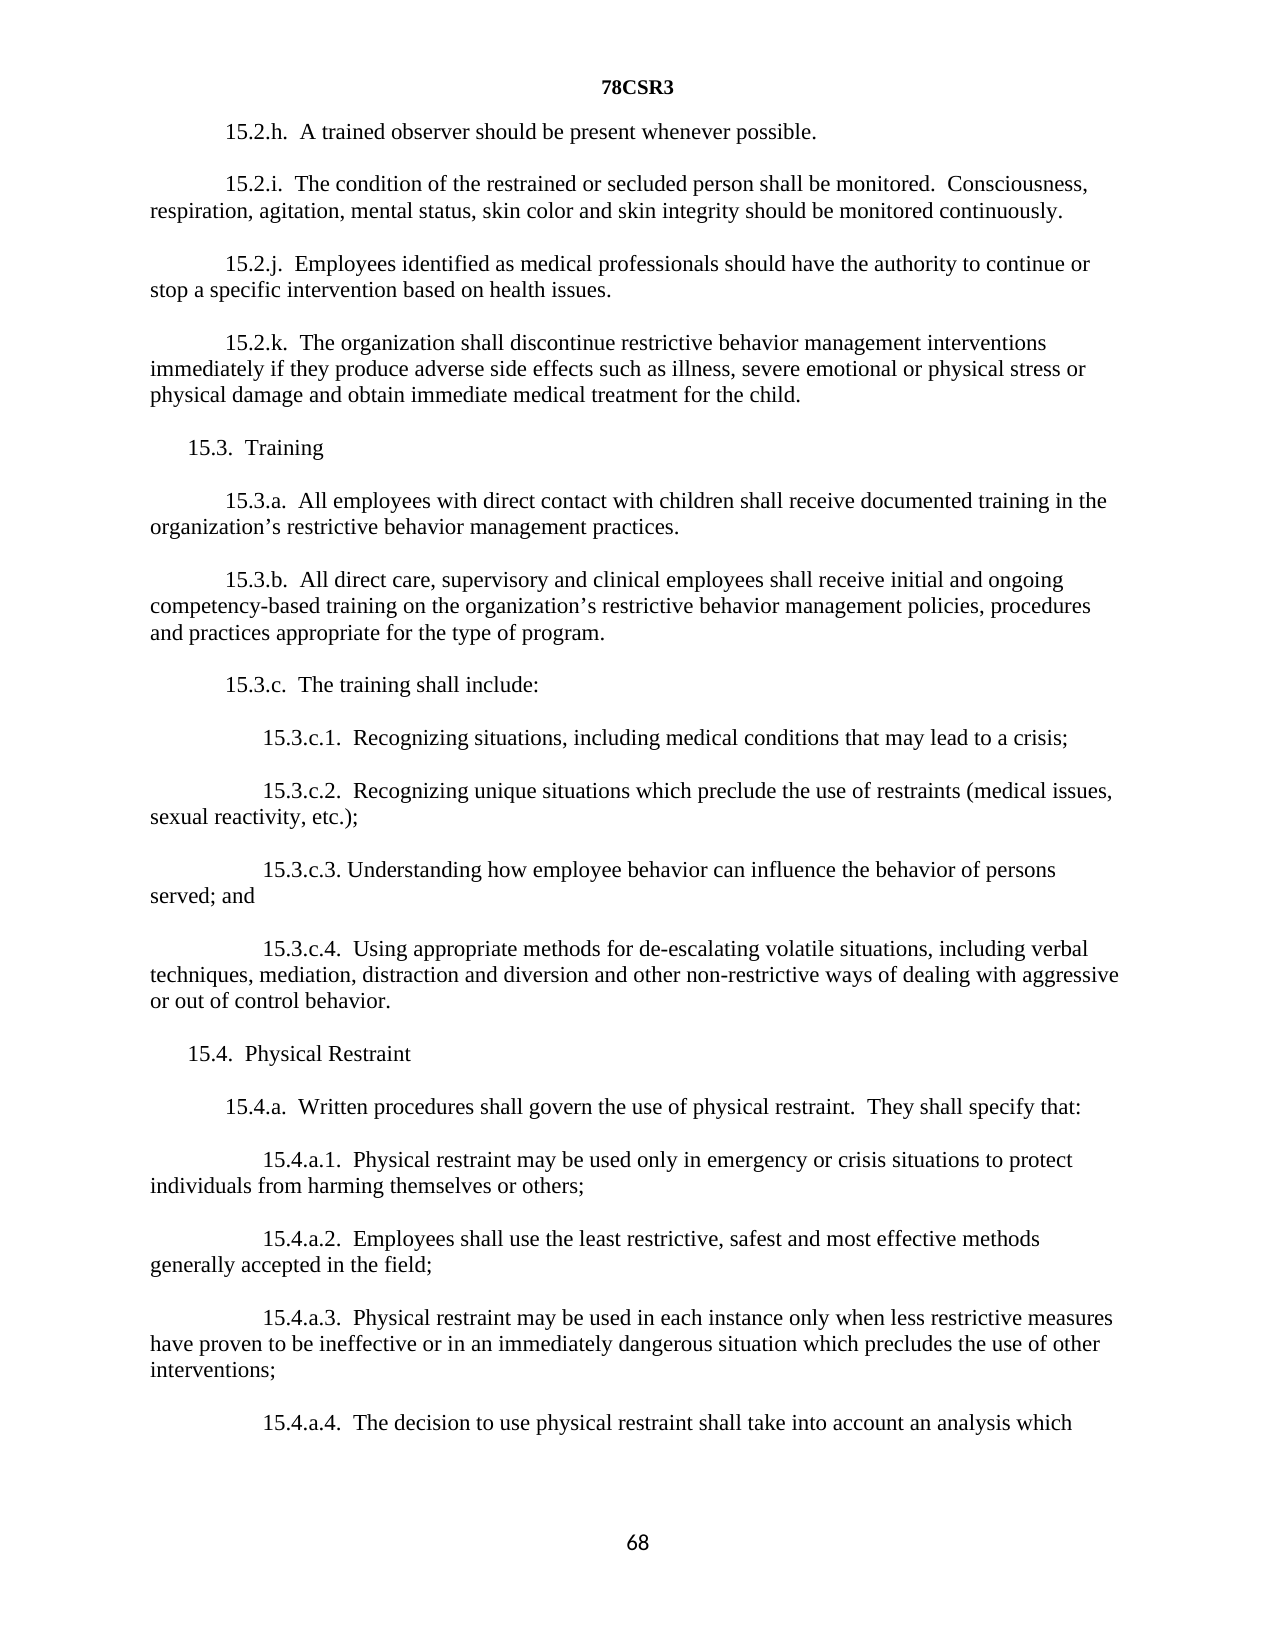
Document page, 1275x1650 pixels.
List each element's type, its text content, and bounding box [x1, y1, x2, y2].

text 15.3.b. All direct care, supervisory and clinical employees shall receive initial and ongoing [187, 566, 1125, 592]
text have proven to be ineffective or in an immediately dangerous situation which precludes the use of other interventions; [150, 1330, 1125, 1383]
text 15.2.i. The condition of the restrained or secluded person shall be monitored. Consciousness, [225, 171, 1125, 197]
text stop a specific intervention based on health issues. [150, 276, 1125, 302]
text sexual reactivity, etc.); [150, 803, 1125, 829]
text generally accepted in the field; [150, 1251, 1125, 1277]
text techniques, mediation, distraction and diversion and other non-restrictive ways of dealing with aggressive or out of control behavior. [150, 961, 1125, 1014]
text 15.4.a.2. Employees shall use the least restrictive, safest and most effective methods [225, 1225, 1125, 1251]
text organization’s restrictive behavior management practices. [150, 513, 1125, 539]
text 15.3.c.1. Recognizing situations, including medical conditions that may lead to a crisis; [225, 724, 1125, 750]
text 15.4.a.3. Physical restraint may be used in each instance only when less restrictive measures [225, 1304, 1125, 1330]
text served; and [150, 882, 1125, 908]
text competency-based training on the organization’s restrictive behavior management policies, procedures and practices appropriate for the type of program. [150, 592, 1125, 645]
text 15.2.h. A trained observer should be present whenever possible. [187, 118, 1125, 144]
text 15.3.c.4. Using appropriate methods for de-escalating volatile situations, including verbal [225, 935, 1125, 961]
text 15.3.c.2. Recognizing unique situations which preclude the use of restraints (medical issues, [225, 777, 1125, 803]
text 15.4.a.1. Physical restraint may be used only in emergency or crisis situations to protect [225, 1146, 1125, 1172]
text immediately if they produce adverse side effects such as illness, severe emotional or physical stress or physical damage and obtain immediate medical treatment for the child. [150, 355, 1125, 408]
text 15.3. Training [150, 434, 1125, 460]
text 15.4.a.4. The decision to use physical restraint shall take into account an analysis which [225, 1409, 1125, 1436]
text 15.2.j. Employees identified as medical professionals should have the authority to continue or [187, 249, 1125, 276]
text 15.3.c. The training shall include: [187, 671, 1125, 698]
text respiration, agitation, mental status, skin color and skin integrity should be monitored continuously. [150, 197, 1125, 223]
text 15.4.a. Written procedures shall govern the use of physical restraint. They shall specify that: [187, 1093, 1125, 1119]
text 15.4. Physical Restraint [150, 1040, 1125, 1067]
text 15.2.k. The organization shall discontinue restrictive behavior management interventions [187, 329, 1125, 355]
text 15.3.a. All employees with direct contact with children shall receive documented training in the [187, 487, 1125, 513]
text individuals from harming themselves or others; [150, 1172, 1125, 1198]
text 15.3.c.3. Understanding how employee behavior can influence the behavior of persons [225, 856, 1125, 882]
